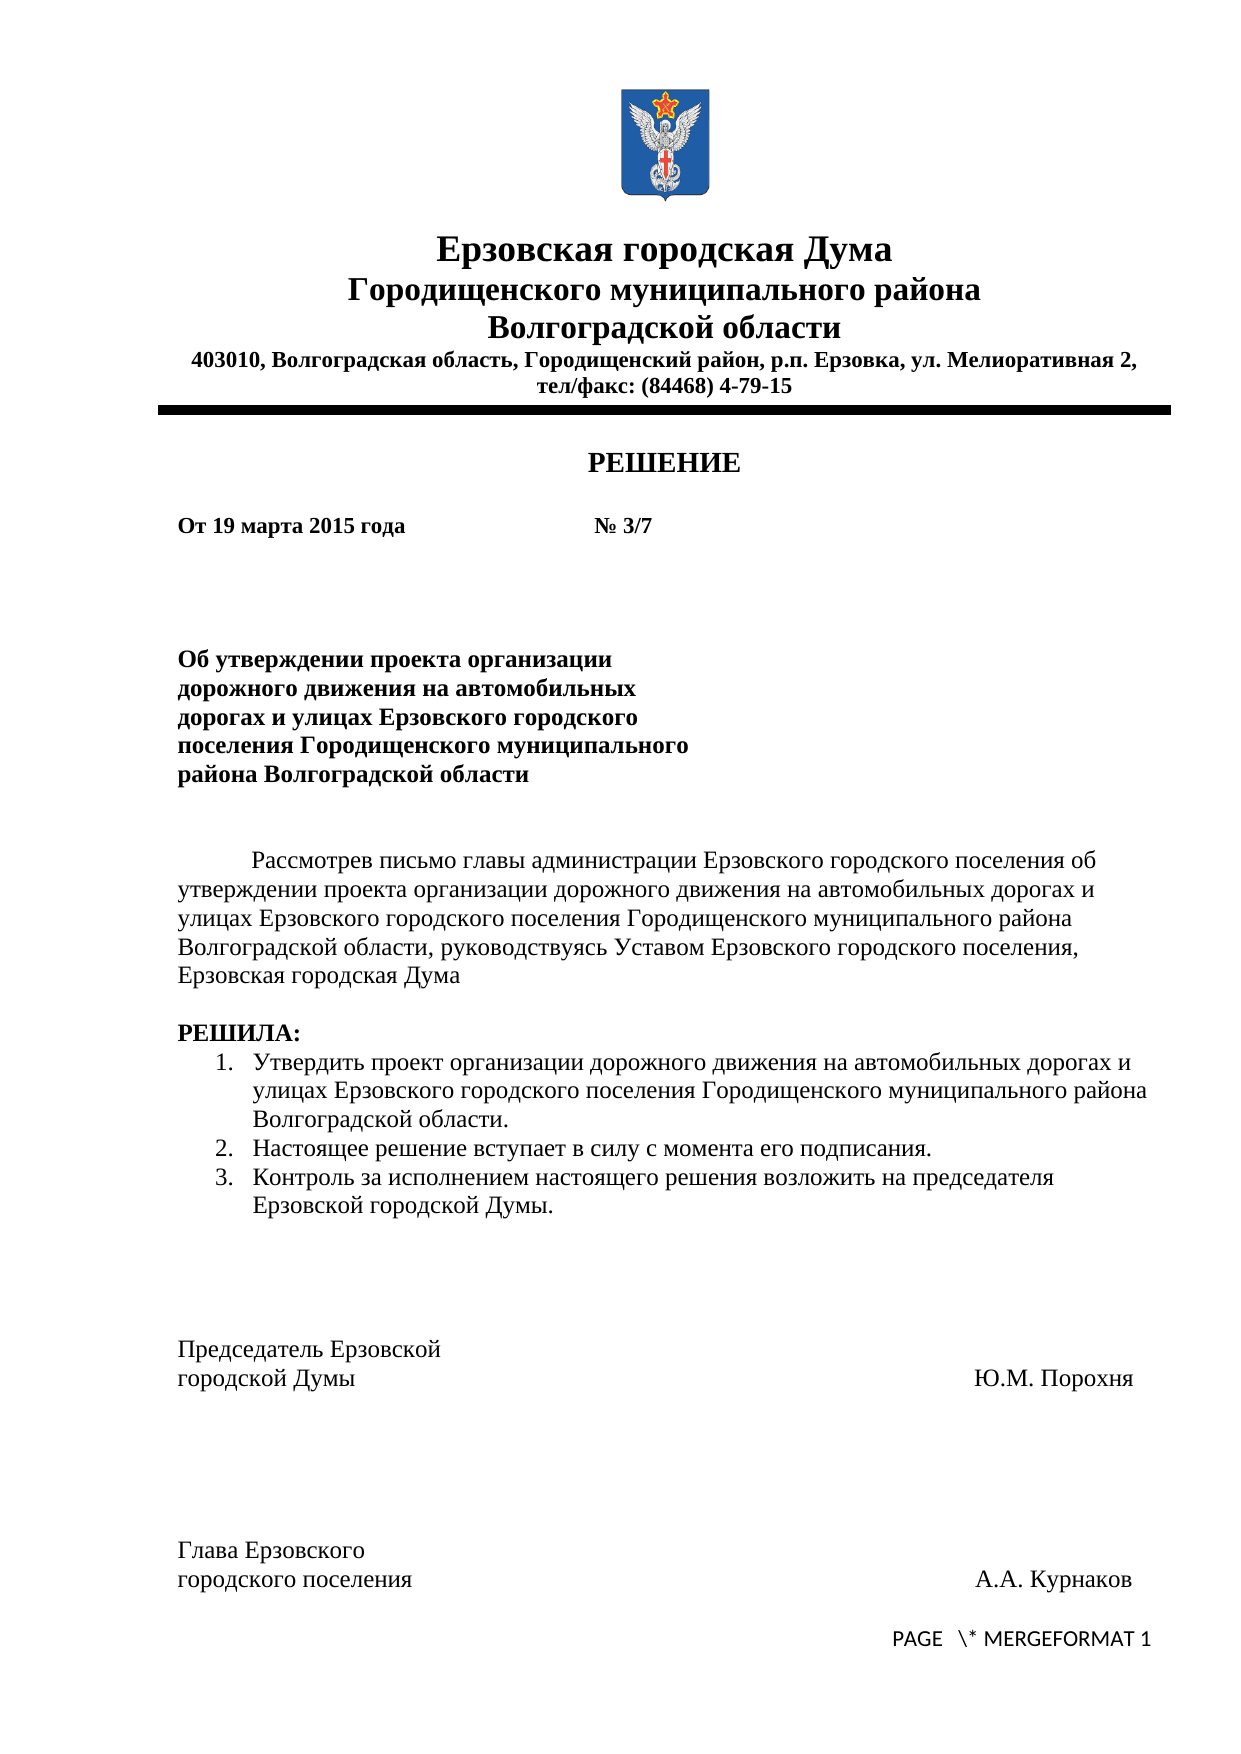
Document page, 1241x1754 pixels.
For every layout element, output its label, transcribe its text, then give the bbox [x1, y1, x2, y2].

text района Волгоградской области [177, 759, 1152, 788]
text Об утверждении проекта организации [177, 644, 1152, 673]
text Глава Ерзовского [177, 1536, 1152, 1564]
text Ерзовская городская Дума [177, 226, 1152, 269]
list Утвердить проект организации дорожного движения на автомобильных дорогах и улицах Ерзовского городского поселения Городищенского муниципального района Волгоградской области. [215, 1047, 1152, 1133]
text Председатель Ерзовской [177, 1334, 1152, 1363]
list Настоящее решение вступает в силу с момента его подписания. [215, 1133, 1152, 1162]
text дорогах и улицах Ерзовского городского [177, 702, 1152, 731]
text дорожного движения на автомобильных [177, 673, 1152, 702]
text Волгоградской области [177, 308, 1152, 346]
text поселения Городищенского муниципального [177, 731, 1152, 759]
text городского поселения А.А. Курнаков [177, 1564, 1152, 1593]
text городской Думы Ю.М. Порохня [177, 1363, 1152, 1392]
text 403010, Волгоградская область, Городищенский район, р.п. Ерзовка, ул. Мелиоративная 2, тел/факс: (84468) 4-79-15 [177, 346, 1152, 399]
list Контроль за исполнением настоящего решения возложить на председателя Ерзовской городской Думы. [215, 1162, 1152, 1219]
text РЕШЕНИЕ [177, 445, 1152, 479]
text От 19 марта 2015 года № 3/7 [177, 512, 1152, 539]
text РЕШИЛА: [177, 1018, 1152, 1047]
text Городищенского муниципального района [177, 269, 1152, 308]
text Рассмотрев письмо главы администрации Ерзовского городского поселения об утверждении проекта организации дорожного движения на автомобильных дорогах и улицах Ерзовского городского поселения Городищенского муниципального района Волгоградской области, руководствуясь Уставом Ерзовского городского поселения, Ерзовская городская Дума [177, 846, 1152, 989]
